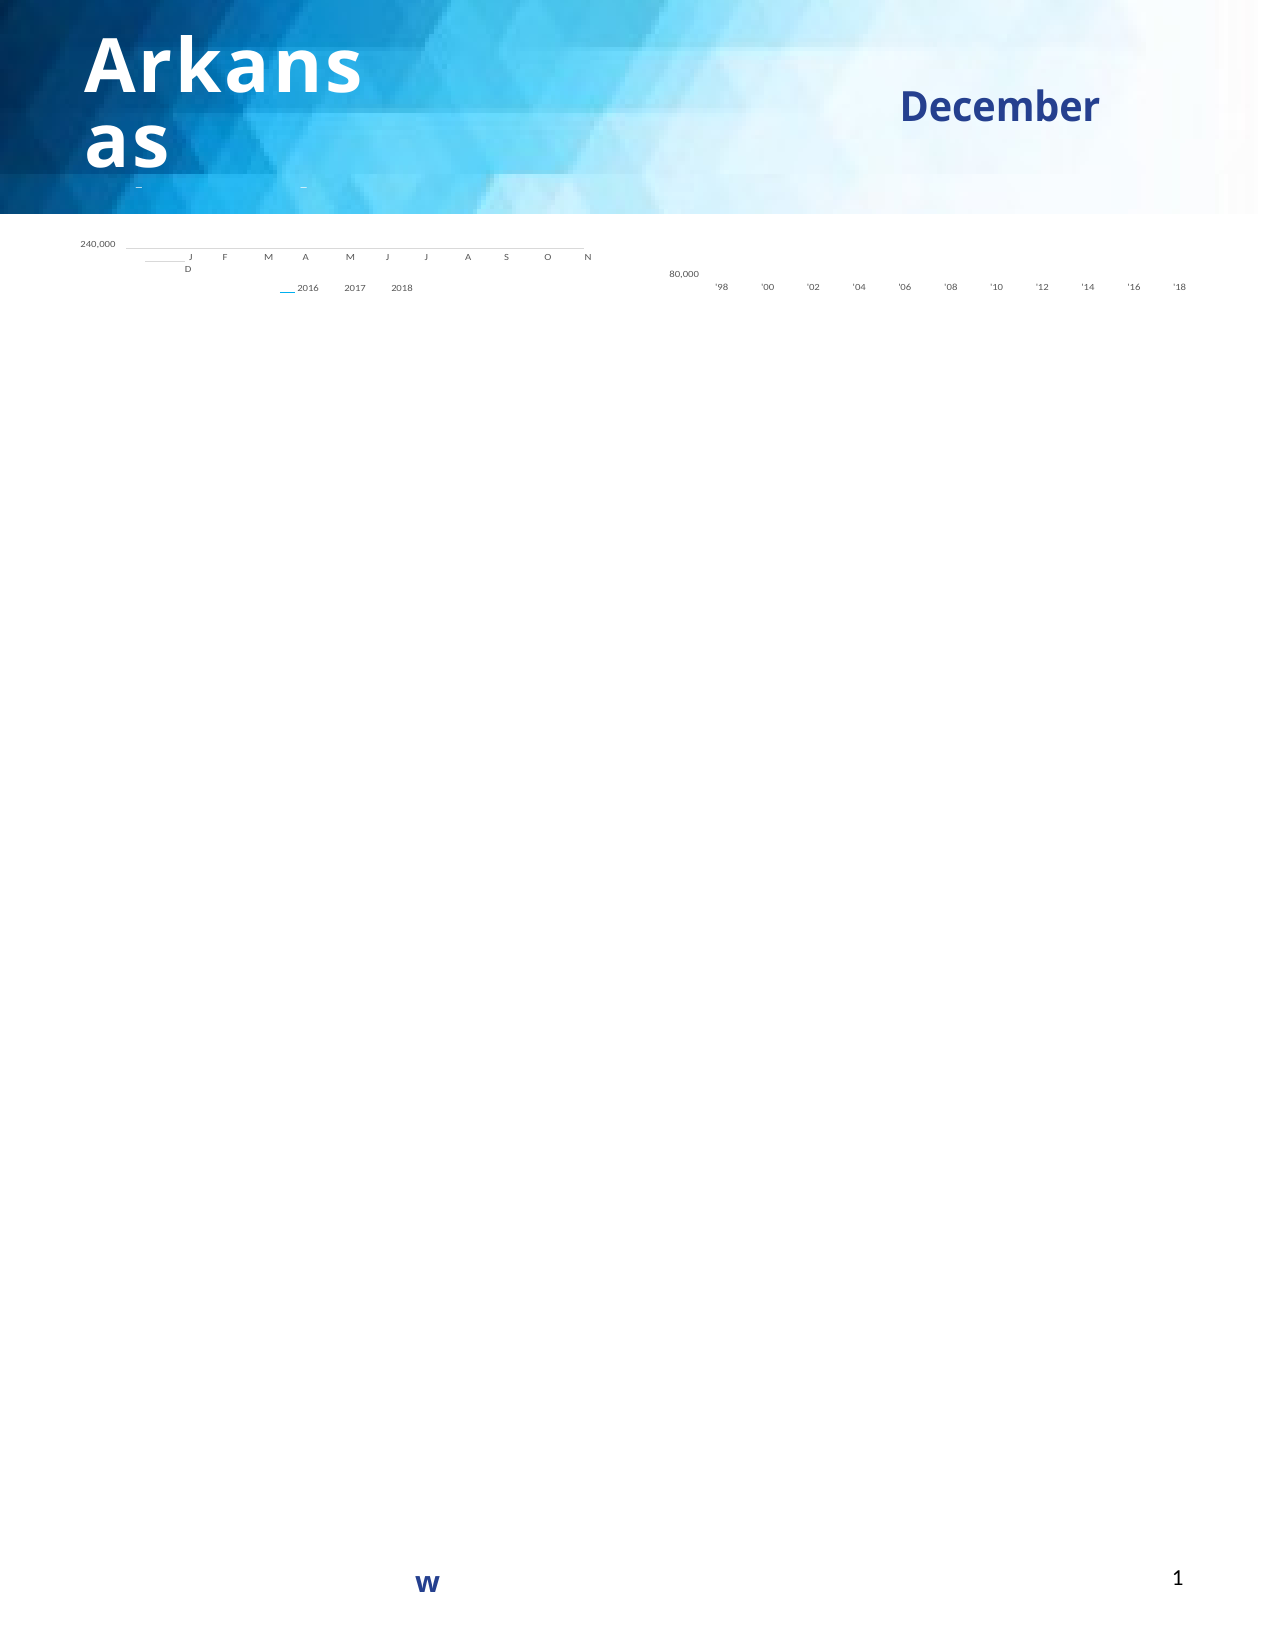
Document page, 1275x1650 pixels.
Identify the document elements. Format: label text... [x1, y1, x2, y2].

text 240,000 J F M A M J J A S O N D [80, 238, 608, 275]
picture [0, 0, 1272, 214]
